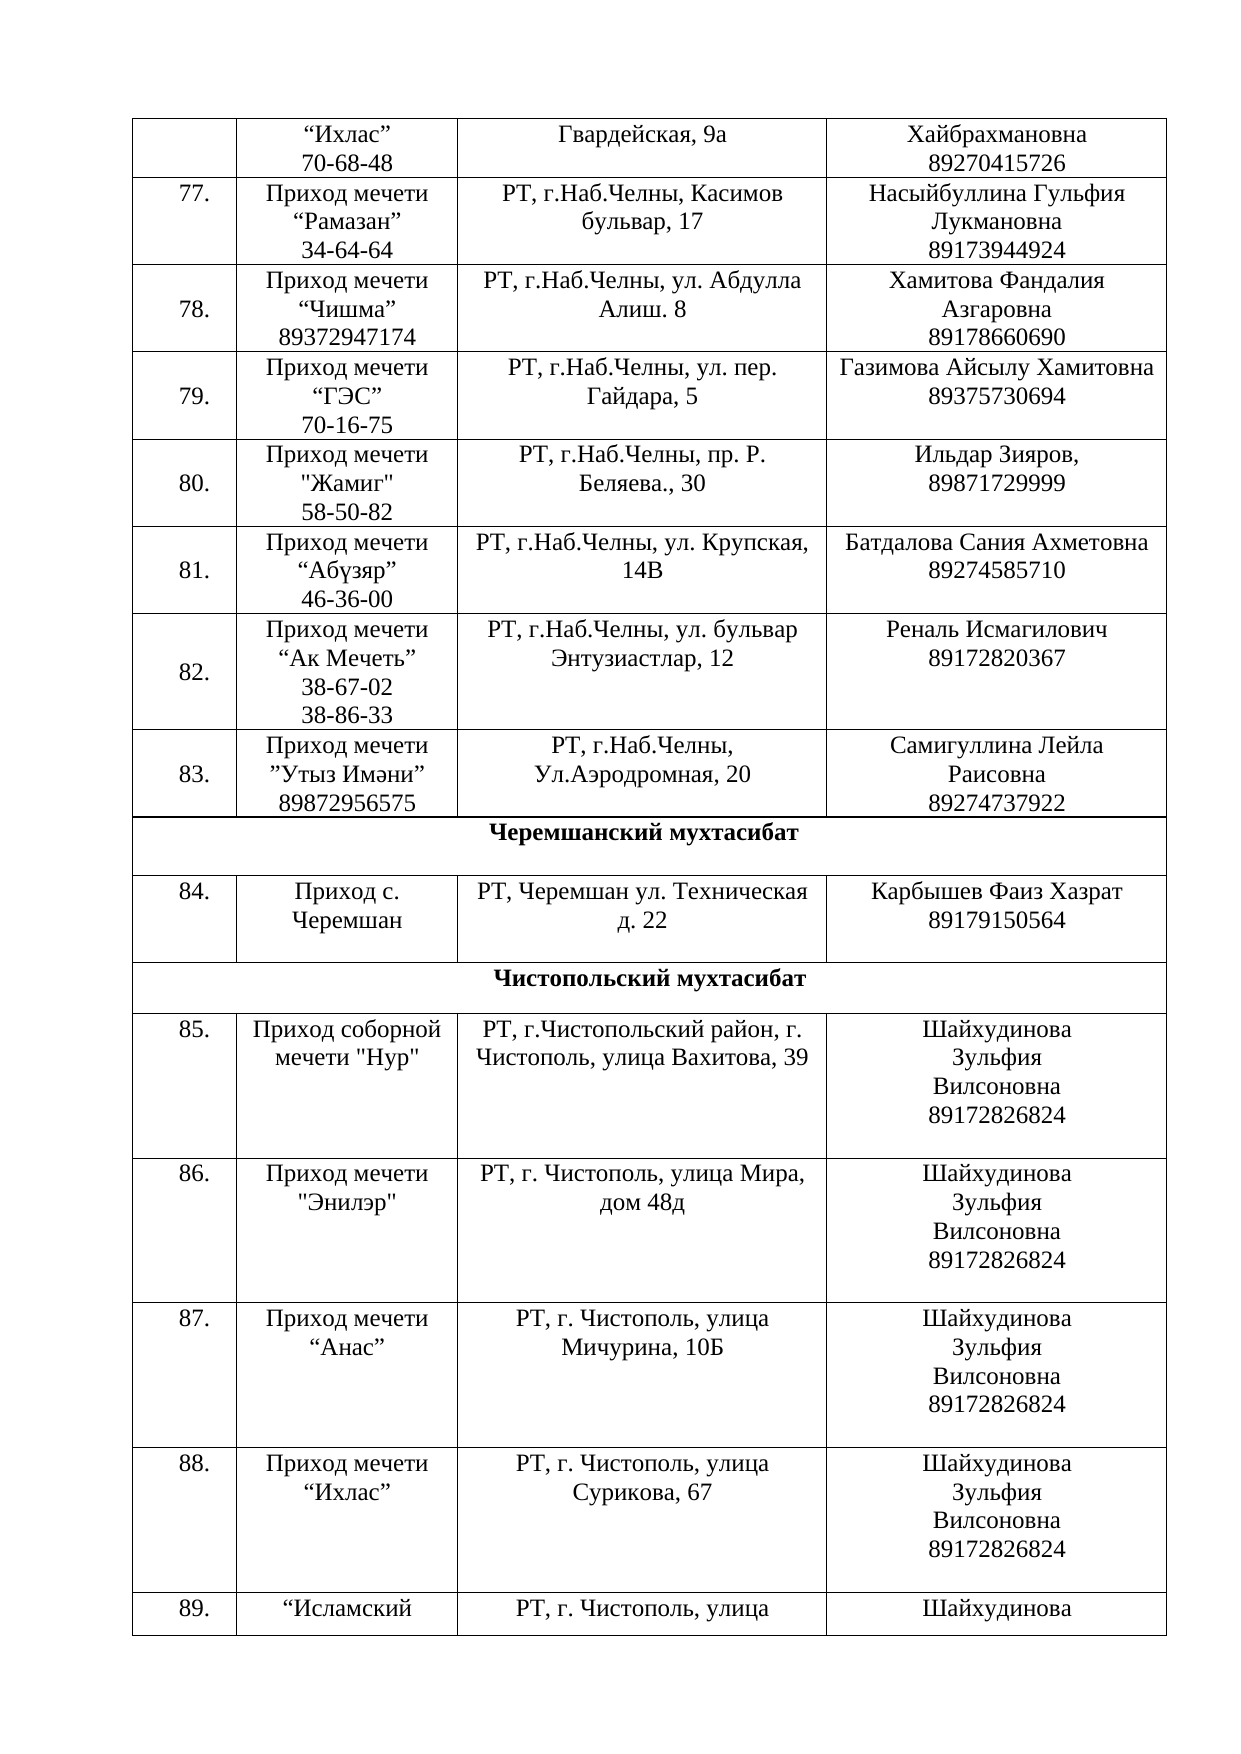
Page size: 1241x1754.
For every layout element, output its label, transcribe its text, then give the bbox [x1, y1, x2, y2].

table_cell Реналь Исмагилович 89172820367 [827, 614, 1166, 729]
table_cell Приход мечети ”Утыз Имәни” 89872956575 [237, 730, 457, 816]
table_cell [133, 178, 236, 264]
table_cell [133, 1014, 236, 1157]
table_cell [133, 1159, 236, 1302]
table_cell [827, 119, 1166, 177]
table_cell [133, 730, 236, 816]
table_cell РТ, г.Наб.Челны, ул. бульвар Энтузиастлар, 12 [458, 614, 826, 729]
table_cell Шайхудинова Зульфия Вилсоновна 89172826824 [827, 1014, 1166, 1157]
table_cell Ильдар Зияров, 89871729999 [827, 440, 1166, 526]
table_cell РТ, г.Наб.Челны, ул. пер. Гайдара, 5 [458, 352, 826, 438]
table_cell РТ, г.Чистопольский район, г. Чистополь, улица Вахитова, 39 [458, 1014, 826, 1157]
table_cell РТ, г.Наб.Челны, пр. P. Беляева., 30 [458, 440, 826, 526]
table_cell [133, 614, 236, 729]
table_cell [458, 119, 826, 177]
table_cell Приход мечети "Энилэр" [237, 1159, 457, 1302]
table_cell Шайхудинова Зульфия Вилсоновна 89172826824 [827, 1303, 1166, 1447]
table_cell Самигуллина Лейла Раисовна 89274737922 [827, 730, 1166, 816]
table_cell [133, 440, 236, 526]
table_cell Черемшанский мухтасибат [133, 818, 1166, 875]
table_cell РТ, г. Чистополь, улица Мира, дом 48д [458, 1159, 826, 1302]
table_cell Приход с. Черемшан [237, 876, 457, 962]
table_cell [237, 119, 457, 177]
table_cell РТ, г. Чистополь, улица Сурикова, 67 [458, 1448, 826, 1592]
table_cell [133, 352, 236, 438]
table_cell [133, 527, 236, 613]
table_cell РТ, г.Наб.Челны, ул. Абдулла Алиш. 8 [458, 265, 826, 351]
table_cell РТ, г. Чистополь, улица Мичурина, 10Б [458, 1303, 826, 1447]
table_cell “Исламский центр” [237, 1593, 457, 1635]
table_cell [133, 1303, 236, 1447]
table_cell РТ, Черемшан ул. Техническая д. 22 [458, 876, 826, 962]
table_cell Приход мечети “Абүзяр” 46-36-00 [237, 527, 457, 613]
table_cell РТ, г.Наб.Челны, Касимов бульвар, 17 [458, 178, 826, 264]
table_cell Приход мечети “ГЭС” 70-16-75 [237, 352, 457, 438]
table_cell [458, 1593, 826, 1635]
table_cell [827, 1593, 1166, 1635]
table_cell Хамитова Фандалия Азгаровна 89178660690 [827, 265, 1166, 351]
table_cell Шайхудинова Зульфия Вилсоновна 89172826824 [827, 1159, 1166, 1302]
table_cell Приход мечети “Рамазан” 34-64-64 [237, 178, 457, 264]
table_cell Приход мечети “Анас” [237, 1303, 457, 1447]
table_cell Приход мечети “Чишма” 89372947174 [237, 265, 457, 351]
table_cell Приход мечети “Ихлас” [237, 1448, 457, 1592]
table_cell [133, 1448, 236, 1592]
table_cell РТ, г.Наб.Челны, Ул.Аэродромная, 20 [458, 730, 826, 816]
table_cell Батдалова Сания Ахметовна 89274585710 [827, 527, 1166, 613]
table_cell [133, 119, 236, 177]
table_cell [133, 1593, 236, 1635]
table_cell РТ, г.Наб.Челны, ул. Крупская, 14В [458, 527, 826, 613]
table_cell Насыйбуллина Гульфия Лукмановна 89173944924 [827, 178, 1166, 264]
table_cell [133, 876, 236, 962]
table_cell Приход мечети "Жамиг" 58-50-82 [237, 440, 457, 526]
table_cell Чистопольский мухтасибат [133, 963, 1166, 1013]
table_cell [133, 265, 236, 351]
table_cell Приход мечети “Ак Мечеть” 38-67-02 38-86-33 [237, 614, 457, 729]
table_cell Приход соборной мечети "Нур" [237, 1014, 457, 1157]
table_cell Газимова Айсылу Хамитовна 89375730694 [827, 352, 1166, 438]
table_cell Карбышев Фаиз Хазрат 89179150564 [827, 876, 1166, 962]
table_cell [827, 1448, 1166, 1592]
